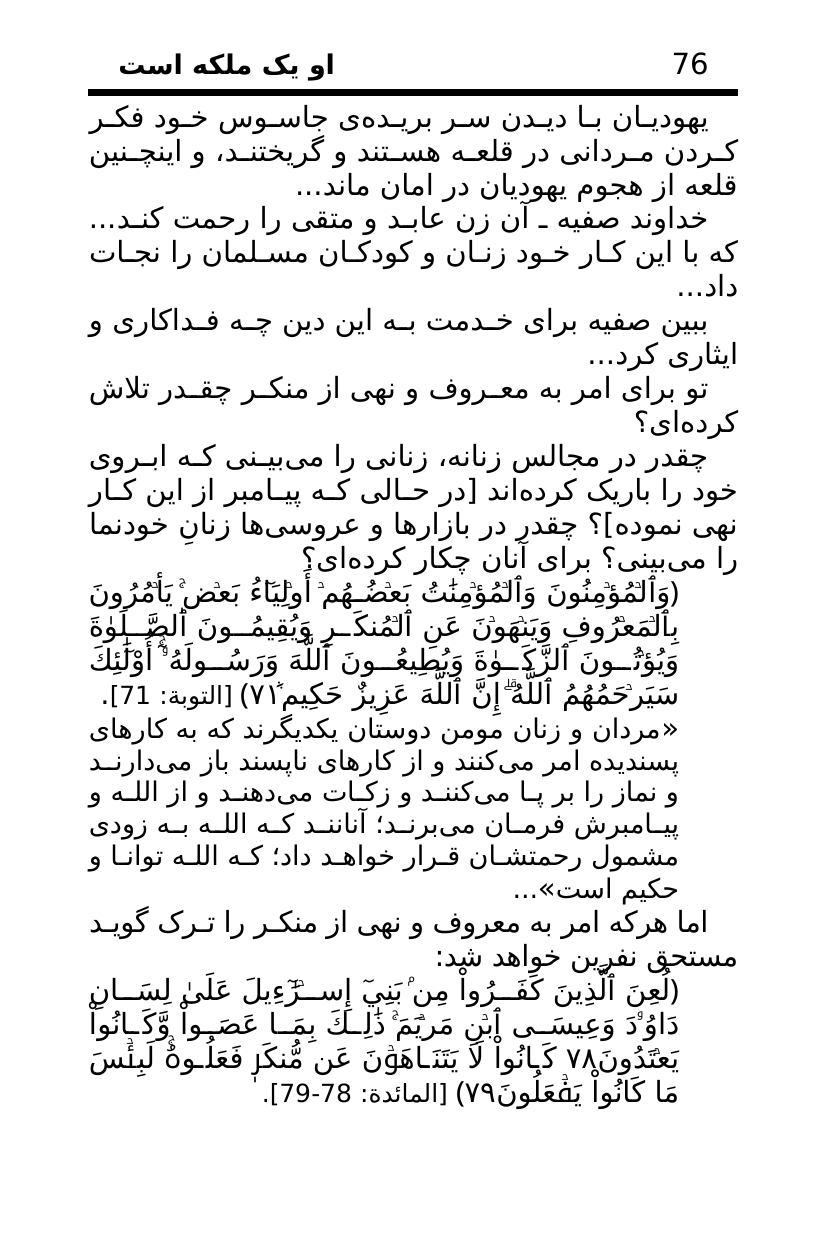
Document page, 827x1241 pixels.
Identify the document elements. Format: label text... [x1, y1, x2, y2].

text «مردان و زنان مومن دوستان یکدیگرند که به کارهای پسندیده امر می‌کنند و از کارهای ناپسند باز می‌دارند و نماز را بر پا می‌کنند و زکات می‌دهند و از الله و پیامبرش فرمان می‌برند؛ آنانند که الله به زودی مشمول رحمتشان قرار خواهد داد؛ که الله توانا و حکیم است»... [89, 711, 679, 905]
text خداوند صفیه ـ آن زن عابد و متقی را رحمت کند... که با این کار خود زنان و کودکان مسلمان را نجات داد... [89, 202, 738, 304]
text یهودیان با دیدن سر بریده‌ی جاسوس خود فکر کردن مردانی در قلعه هستند و گریختند، و اینچنین قلعه از هجوم یهودیان در امان ماند... [89, 100, 738, 202]
text ﴿لُعِنَ ٱلَّذِينَ كَفَرُواْ مِنۢ بَنِيٓ إِسۡرَٰٓءِيلَ عَلَىٰ لِسَانِ دَاوُۥدَ وَعِيسَى ٱبۡنِ مَرۡيَمَۚ ذَٰلِكَ بِمَا عَصَواْ وَّكَانُواْ يَعۡتَدُونَ٧٨ كَانُواْ لَا يَتَنَاهَوۡنَ عَن مُّنكَرٖ فَعَلُوهُۚ لَبِئۡسَ مَا كَانُواْ يَفۡعَلُونَ٧٩﴾ [المائدة: 78-79]. [89, 973, 679, 1109]
text چقدر در مجالس زنانه، زنانی را می‌بینی که ابروی خود را باریک کرده‌اند [در حالی که پیامبر از این کار نهی نموده]؟ چقدر در بازارها و عروسی‌ها زنانِ خودنما را می‌بینی؟ برای آنان چکار کرده‌ای؟ [89, 439, 738, 575]
text ﴿وَٱلۡمُؤۡمِنُونَ وَٱلۡمُؤۡمِنَٰتُ بَعۡضُهُمۡ أَوۡلِيَآءُ بَعۡضٖۚ يَأۡمُرُونَ بِٱلۡمَعۡرُوفِ وَيَنۡهَوۡنَ عَنِ ٱلۡمُنكَرِ وَيُقِيمُونَ ٱلصَّلَوٰةَ وَيُؤۡتُونَ ٱلزَّكَوٰةَ وَيُطِيعُونَ ٱللَّهَ وَرَسُولَهُۥٓۚ أُوْلَٰٓئِكَ سَيَرۡحَمُهُمُ ٱللَّهُۗ إِنَّ ٱللَّهَ عَزِيزٌ حَكِيمٞ٧١﴾ [التوبة: 71]. [89, 575, 679, 711]
text ببین صفیه برای خدمت به این دین چه فداکاری و ایثاری کرد... [89, 304, 738, 372]
text تو برای امر به معروف و نهی از منکر چقدر تلاش کرده‌ای؟ [89, 372, 738, 439]
text اما هرکه امر به معروف و نهی از منکر را ترک گوید مستحق نفرین خواهد شد: [89, 905, 738, 973]
